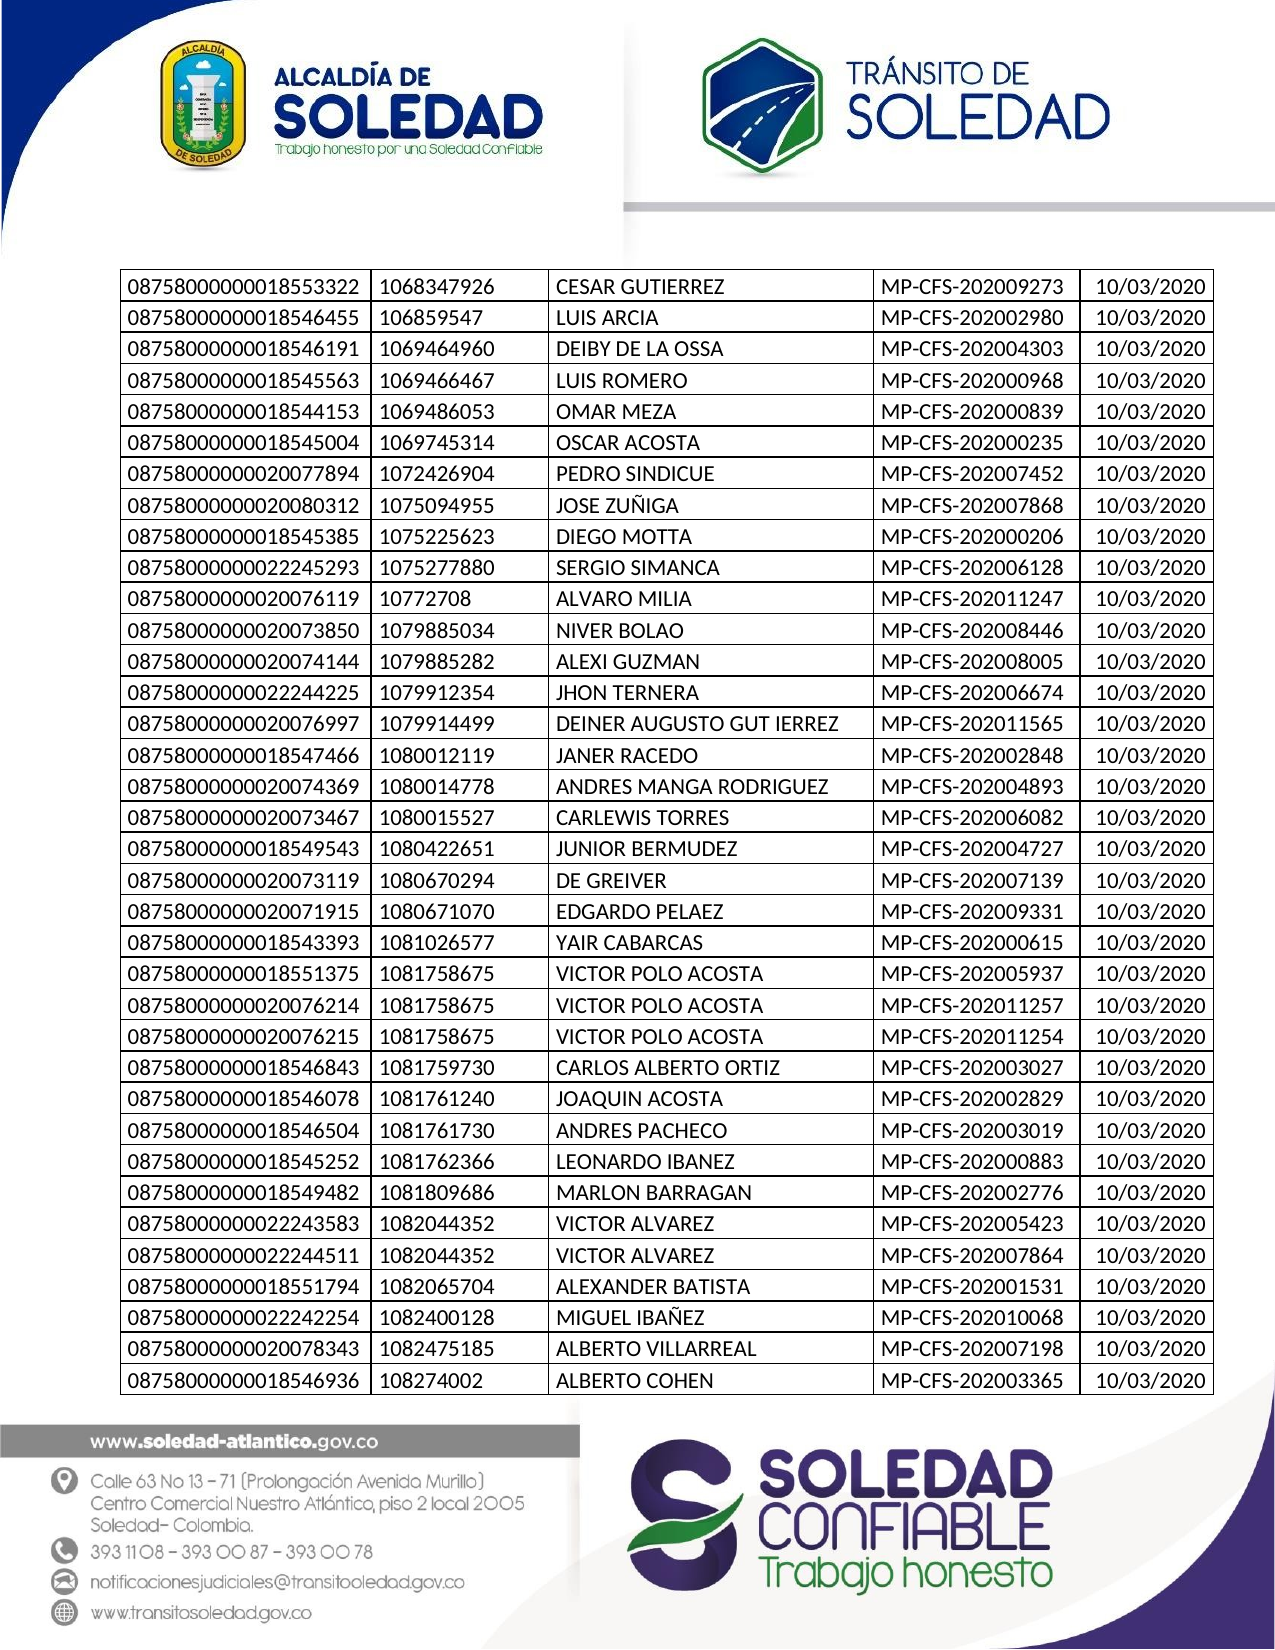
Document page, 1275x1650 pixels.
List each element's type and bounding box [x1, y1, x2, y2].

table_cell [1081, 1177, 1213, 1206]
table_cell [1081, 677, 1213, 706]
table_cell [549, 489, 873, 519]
picture [1, 0, 1275, 271]
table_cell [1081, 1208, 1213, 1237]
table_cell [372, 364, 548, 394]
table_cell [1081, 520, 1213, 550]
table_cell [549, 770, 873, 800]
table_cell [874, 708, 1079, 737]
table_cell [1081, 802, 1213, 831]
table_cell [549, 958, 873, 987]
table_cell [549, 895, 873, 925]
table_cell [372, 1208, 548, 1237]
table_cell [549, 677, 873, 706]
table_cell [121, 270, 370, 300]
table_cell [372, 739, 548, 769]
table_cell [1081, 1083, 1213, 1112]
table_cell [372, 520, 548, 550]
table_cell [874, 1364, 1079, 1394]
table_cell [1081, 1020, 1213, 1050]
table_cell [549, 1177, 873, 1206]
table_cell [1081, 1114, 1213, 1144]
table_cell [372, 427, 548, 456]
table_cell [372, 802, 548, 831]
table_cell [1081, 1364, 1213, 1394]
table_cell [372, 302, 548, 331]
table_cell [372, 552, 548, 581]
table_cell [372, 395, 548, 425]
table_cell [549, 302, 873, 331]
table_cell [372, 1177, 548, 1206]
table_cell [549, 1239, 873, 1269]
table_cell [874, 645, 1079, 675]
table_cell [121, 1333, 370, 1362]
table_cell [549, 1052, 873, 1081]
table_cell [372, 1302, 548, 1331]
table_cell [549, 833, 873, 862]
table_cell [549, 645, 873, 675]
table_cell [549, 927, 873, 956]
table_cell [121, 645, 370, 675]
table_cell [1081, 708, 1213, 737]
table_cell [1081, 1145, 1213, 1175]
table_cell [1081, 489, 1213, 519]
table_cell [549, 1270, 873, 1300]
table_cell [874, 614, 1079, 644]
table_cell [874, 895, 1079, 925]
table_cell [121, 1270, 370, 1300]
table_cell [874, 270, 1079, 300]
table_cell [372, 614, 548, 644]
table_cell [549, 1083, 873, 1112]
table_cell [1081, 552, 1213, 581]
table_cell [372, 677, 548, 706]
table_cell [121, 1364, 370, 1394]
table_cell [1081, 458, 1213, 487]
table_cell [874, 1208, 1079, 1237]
picture [0, 1360, 1275, 1649]
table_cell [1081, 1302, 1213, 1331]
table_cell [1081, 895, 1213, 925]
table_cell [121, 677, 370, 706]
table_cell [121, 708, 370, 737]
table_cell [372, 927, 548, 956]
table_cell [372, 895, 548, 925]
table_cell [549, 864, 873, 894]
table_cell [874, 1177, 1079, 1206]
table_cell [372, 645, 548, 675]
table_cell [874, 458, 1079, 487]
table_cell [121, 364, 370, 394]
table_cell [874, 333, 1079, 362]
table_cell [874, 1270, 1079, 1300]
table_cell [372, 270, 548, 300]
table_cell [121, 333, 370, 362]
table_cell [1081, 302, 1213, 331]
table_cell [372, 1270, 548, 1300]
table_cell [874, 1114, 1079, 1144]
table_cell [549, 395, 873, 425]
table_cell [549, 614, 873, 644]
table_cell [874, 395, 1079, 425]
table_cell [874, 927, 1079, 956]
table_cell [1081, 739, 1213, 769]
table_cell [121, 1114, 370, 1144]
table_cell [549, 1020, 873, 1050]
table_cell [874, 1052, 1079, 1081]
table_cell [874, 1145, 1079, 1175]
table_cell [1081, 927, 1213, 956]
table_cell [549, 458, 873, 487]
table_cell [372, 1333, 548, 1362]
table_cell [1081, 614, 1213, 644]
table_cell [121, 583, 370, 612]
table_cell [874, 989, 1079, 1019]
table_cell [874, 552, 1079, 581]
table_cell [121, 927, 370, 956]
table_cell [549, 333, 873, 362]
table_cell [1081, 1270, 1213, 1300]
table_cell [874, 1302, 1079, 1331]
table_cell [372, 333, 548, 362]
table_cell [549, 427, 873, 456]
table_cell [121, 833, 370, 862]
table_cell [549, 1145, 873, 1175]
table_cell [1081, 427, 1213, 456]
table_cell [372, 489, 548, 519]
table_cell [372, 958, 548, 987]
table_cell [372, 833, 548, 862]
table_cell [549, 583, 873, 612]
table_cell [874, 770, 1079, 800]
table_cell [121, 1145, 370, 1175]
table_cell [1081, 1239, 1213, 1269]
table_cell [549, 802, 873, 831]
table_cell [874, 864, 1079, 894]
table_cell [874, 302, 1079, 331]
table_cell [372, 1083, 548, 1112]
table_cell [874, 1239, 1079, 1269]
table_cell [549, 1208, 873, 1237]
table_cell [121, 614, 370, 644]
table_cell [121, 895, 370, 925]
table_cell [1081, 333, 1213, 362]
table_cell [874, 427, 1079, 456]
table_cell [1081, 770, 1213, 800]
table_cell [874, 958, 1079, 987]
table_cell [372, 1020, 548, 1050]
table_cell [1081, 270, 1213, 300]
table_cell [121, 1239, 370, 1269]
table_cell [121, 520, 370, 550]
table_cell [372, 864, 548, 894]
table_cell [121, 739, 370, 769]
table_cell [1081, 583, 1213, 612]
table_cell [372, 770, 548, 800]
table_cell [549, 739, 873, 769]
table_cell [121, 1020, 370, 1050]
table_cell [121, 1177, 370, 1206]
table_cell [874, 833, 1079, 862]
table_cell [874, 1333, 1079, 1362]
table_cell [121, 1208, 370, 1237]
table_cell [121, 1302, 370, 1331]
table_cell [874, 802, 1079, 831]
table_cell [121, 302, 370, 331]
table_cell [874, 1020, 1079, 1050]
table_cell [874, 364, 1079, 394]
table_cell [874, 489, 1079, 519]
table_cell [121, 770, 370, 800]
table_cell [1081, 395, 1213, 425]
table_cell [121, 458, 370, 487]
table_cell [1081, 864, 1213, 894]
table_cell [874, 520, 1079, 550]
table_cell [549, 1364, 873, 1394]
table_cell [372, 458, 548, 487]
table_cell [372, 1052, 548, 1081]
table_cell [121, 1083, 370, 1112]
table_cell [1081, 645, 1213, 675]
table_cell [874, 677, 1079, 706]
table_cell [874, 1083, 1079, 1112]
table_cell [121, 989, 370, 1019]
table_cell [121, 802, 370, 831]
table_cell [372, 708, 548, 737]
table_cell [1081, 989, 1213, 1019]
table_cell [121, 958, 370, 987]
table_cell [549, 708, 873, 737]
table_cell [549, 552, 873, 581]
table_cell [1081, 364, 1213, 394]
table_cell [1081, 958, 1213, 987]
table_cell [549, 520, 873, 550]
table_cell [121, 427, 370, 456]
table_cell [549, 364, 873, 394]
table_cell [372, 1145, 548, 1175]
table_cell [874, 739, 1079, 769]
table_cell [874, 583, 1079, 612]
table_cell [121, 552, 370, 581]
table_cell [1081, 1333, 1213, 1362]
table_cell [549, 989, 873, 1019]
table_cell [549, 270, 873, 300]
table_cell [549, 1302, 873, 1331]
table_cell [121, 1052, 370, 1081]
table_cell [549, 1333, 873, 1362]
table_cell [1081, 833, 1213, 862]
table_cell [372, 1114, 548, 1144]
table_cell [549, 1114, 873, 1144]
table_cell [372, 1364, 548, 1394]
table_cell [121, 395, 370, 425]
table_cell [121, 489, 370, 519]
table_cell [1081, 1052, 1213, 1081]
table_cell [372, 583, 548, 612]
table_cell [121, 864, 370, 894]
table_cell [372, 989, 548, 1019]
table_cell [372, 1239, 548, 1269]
